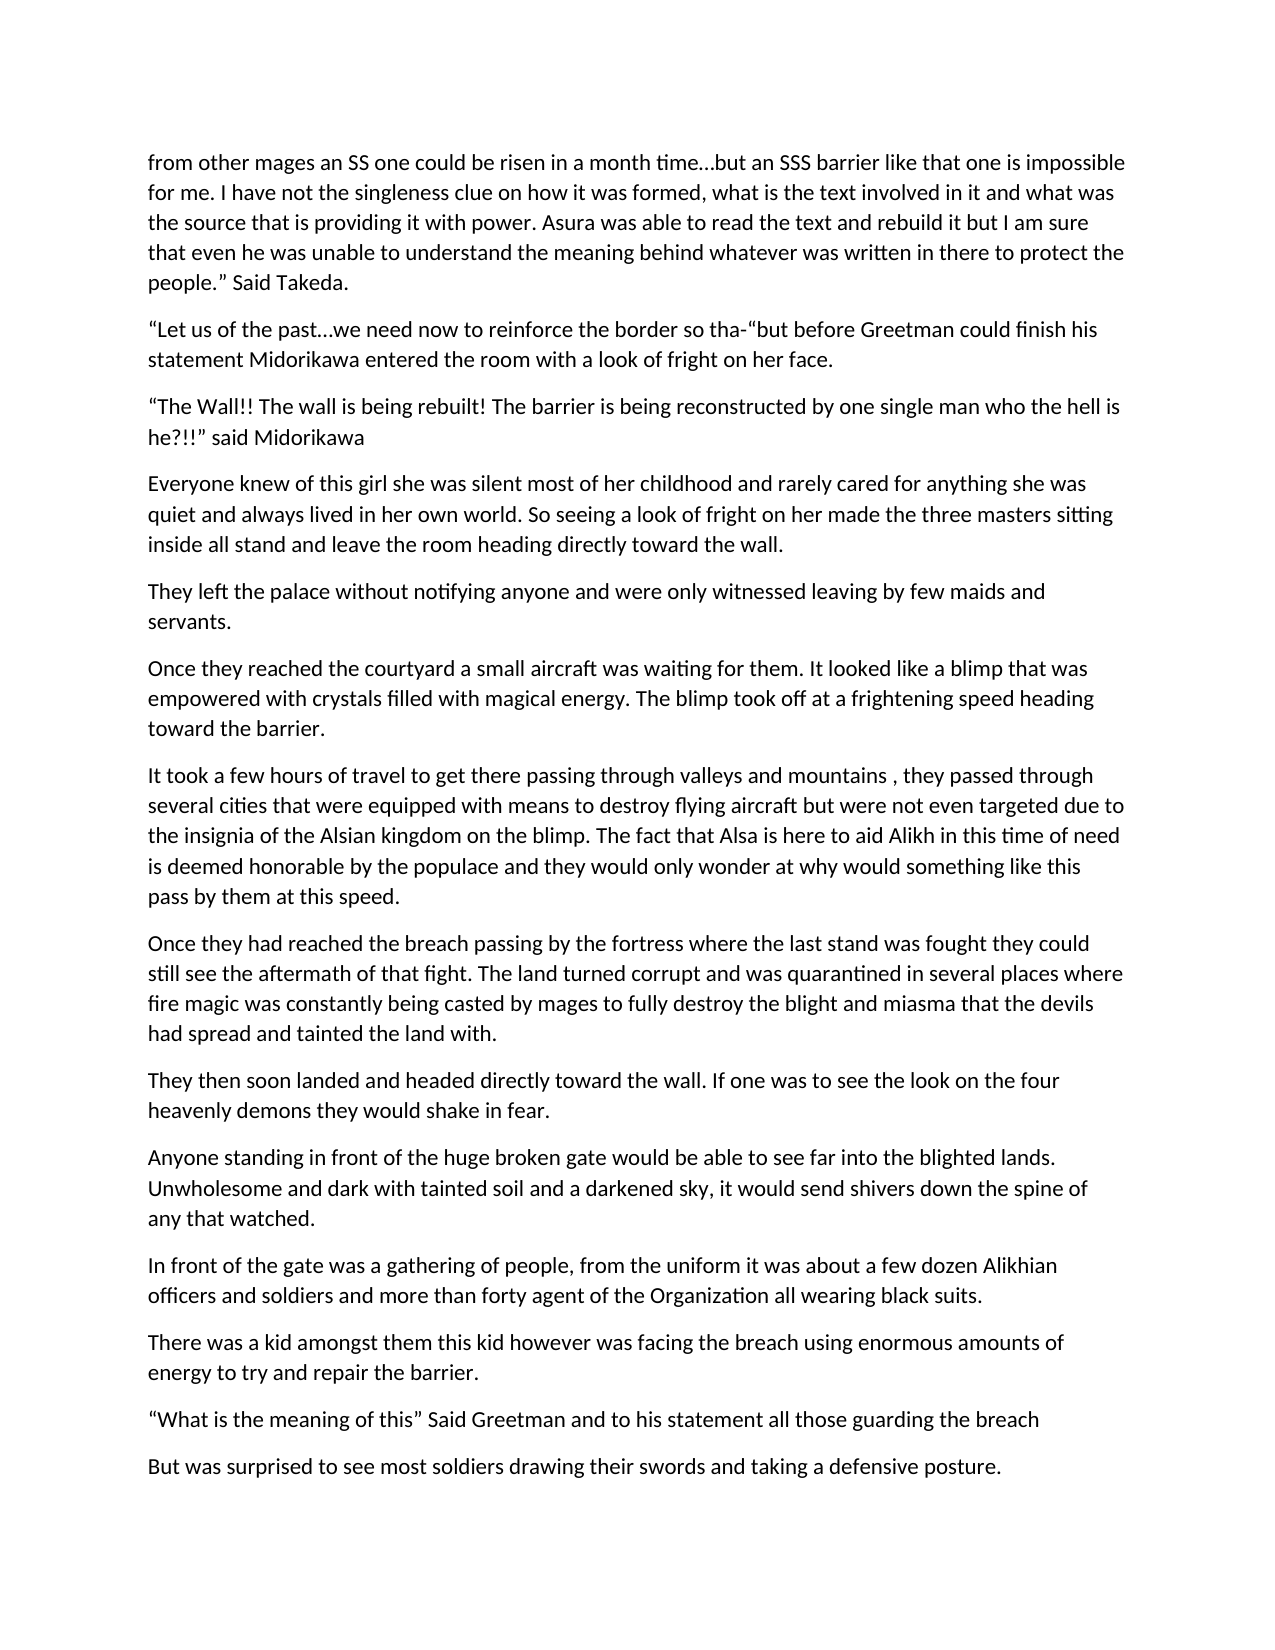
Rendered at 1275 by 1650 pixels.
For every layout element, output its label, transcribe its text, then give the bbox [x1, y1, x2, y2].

text “What is the meaning of this” Said Greetman and to his statement all those guarding the breach [148, 1405, 1127, 1433]
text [148, 148, 1127, 296]
text But was surprised to see most soldiers drawing their swords and taking a defensive posture. [148, 1452, 1127, 1480]
text There was a kid amongst them this kid however was facing the breach using enormous amounts of energy to try and repair the barrier. [148, 1328, 1127, 1386]
text Once they reached the courtyard a small aircraft was waiting for them. It looked like a blimp that was empowered with crystals filled with magical energy. The blimp took off at a frightening speed heading toward the barrier. [148, 654, 1127, 742]
text They then soon landed and headed directly toward the wall. If one was to see the look on the four heavenly demons they would shake in fear. [148, 1066, 1127, 1124]
text Once they had reached the breach passing by the fortress where the last stand was fought they could still see the aftermath of that fight. The land turned corrupt and was quarantined in several places where fire magic was constantly being casted by mages to fully destroy the blight and miasma that the devils had spread and tainted the land with. [148, 929, 1127, 1047]
text In front of the gate was a gathering of people, from the uniform it was about a few dozen Alikhian officers and soldiers and more than forty agent of the Organization all wearing black suits. [148, 1251, 1127, 1309]
text Everyone knew of this girl she was silent most of her childhood and rarely cared for anything she was quiet and always lived in her own world. So seeing a look of fright on her made the three masters sitting inside all stand and leave the room heading directly toward the wall. [148, 469, 1127, 558]
text “The Wall!! The wall is being rebuilt! The barrier is being reconstructed by one single man who the hell is he?!!” said Midorikawa [148, 392, 1127, 451]
text “Let us of the past…we need now to reinforce the border so tha-“but before Greetman could finish his statement Midorikawa entered the room with a look of fright on her face. [148, 315, 1127, 373]
text It took a few hours of travel to get there passing through valleys and mountains , they passed through several cities that were equipped with means to destroy flying aircraft but were not even targeted due to the insignia of the Alsian kingdom on the blimp. The fact that Alsa is here to aid Alikh in this time of need is deemed honorable by the populace and they would only wonder at why would something like this pass by them at this speed. [148, 761, 1127, 910]
text Anyone standing in front of the huge broken gate would be able to see far into the blighted lands. Unwholesome and dark with tainted soil and a darkened sky, it would send shivers down the spine of any that watched. [148, 1143, 1127, 1232]
text They left the palace without notifying anyone and were only witnessed leaving by few maids and servants. [148, 577, 1127, 635]
